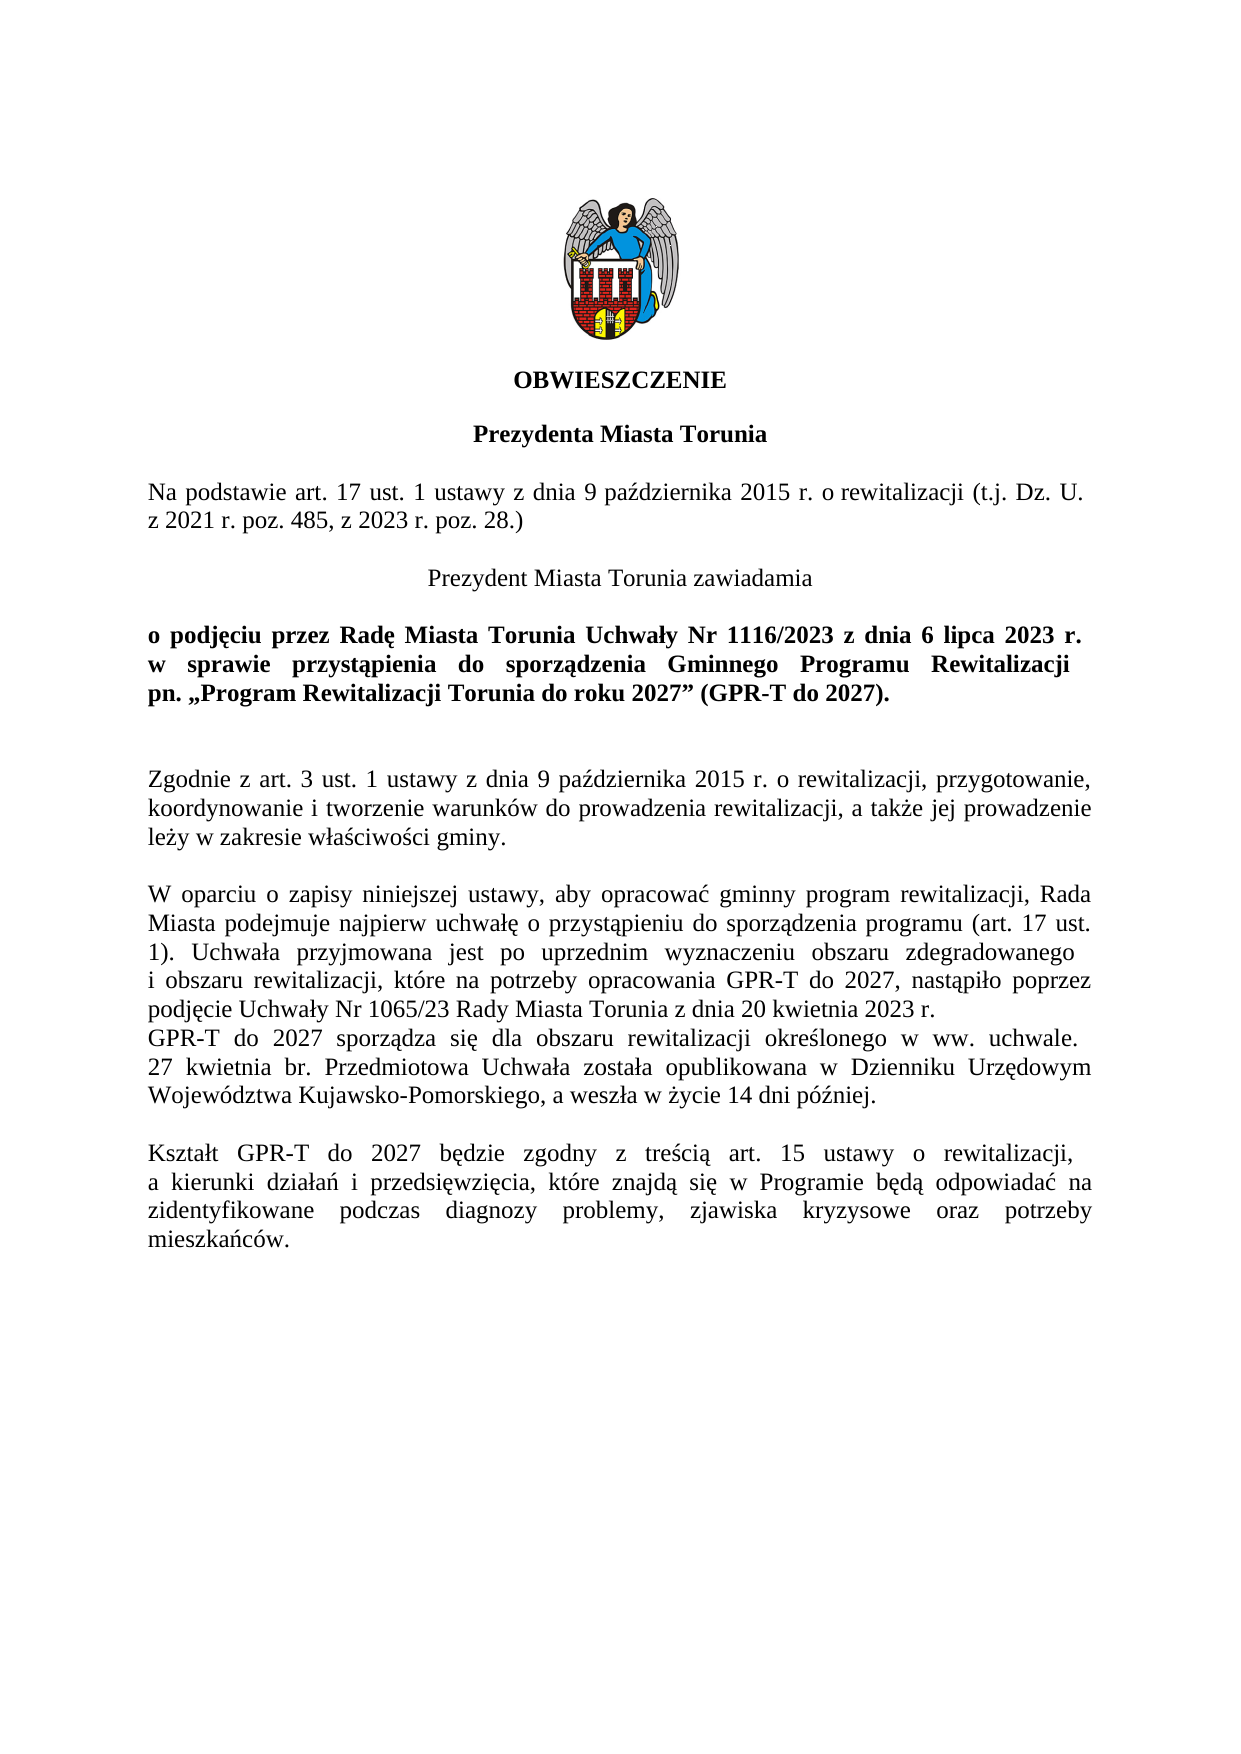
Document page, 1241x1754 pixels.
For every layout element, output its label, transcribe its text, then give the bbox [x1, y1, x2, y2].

text W oparciu o zapisy niniejszej ustawy, aby opracować gminny program rewitalizacji, Rada Miasta podejmuje najpierw uchwałę o przystąpieniu do sporządzenia programu (art. 17 ust. 1). Uchwała przyjmowana jest po uprzednim wyznaczeniu obszaru zdegradowanego i obszaru rewitalizacji, które na potrzeby opracowania GPR-T do 2027, nastąpiło poprzez podjęcie Uchwały Nr 1065/23 Rady Miasta Torunia z dnia 20 kwietnia 2023 r. [148, 879, 1093, 1023]
text Prezydent Miasta Torunia zawiadamia [148, 563, 1093, 592]
text OBWIESZCZENIE [148, 365, 1093, 394]
text Prezydenta Miasta Torunia [148, 419, 1093, 448]
text Kształt GPR-T do 2027 będzie zgodny z treścią art. 15 ustawy o rewitalizacji, a kierunki działań i przedsięwzięcia, które znajdą się w Programie będą odpowiadać na zidentyfikowane podczas diagnozy problemy, zjawiska kryzysowe oraz potrzeby mieszkańców. [148, 1138, 1093, 1253]
text o podjęciu przez Radę Miasta Torunia Uchwały Nr 1116/2023 z dnia 6 lipca 2023 r. w sprawie przystąpienia do sporządzenia Gminnego Programu Rewitalizacji pn. „Program Rewitalizacji Torunia do roku 2027” (GPR-T do 2027). [148, 620, 1093, 707]
picture [493, 198, 747, 341]
text Na podstawie art. 17 ust. 1 ustawy z dnia 9 października 2015 r. o rewitalizacji (t.j. Dz. U. z 2021 r. poz. 485, z 2023 r. poz. 28.) [148, 477, 1093, 534]
text Zgodnie z art. 3 ust. 1 ustawy z dnia 9 października 2015 r. o rewitalizacji, przygotowanie, koordynowanie i tworzenie warunków do prowadzenia rewitalizacji, a także jej prowadzenie leży w zakresie właściwości gminy. [148, 764, 1093, 850]
text GPR-T do 2027 sporządza się dla obszaru rewitalizacji określonego w ww. uchwale. 27 kwietnia br. Przedmiotowa Uchwała została opublikowana w Dzienniku Urzędowym Województwa Kujawsko-Pomorskiego, a weszła w życie 14 dni później. [148, 1023, 1093, 1109]
